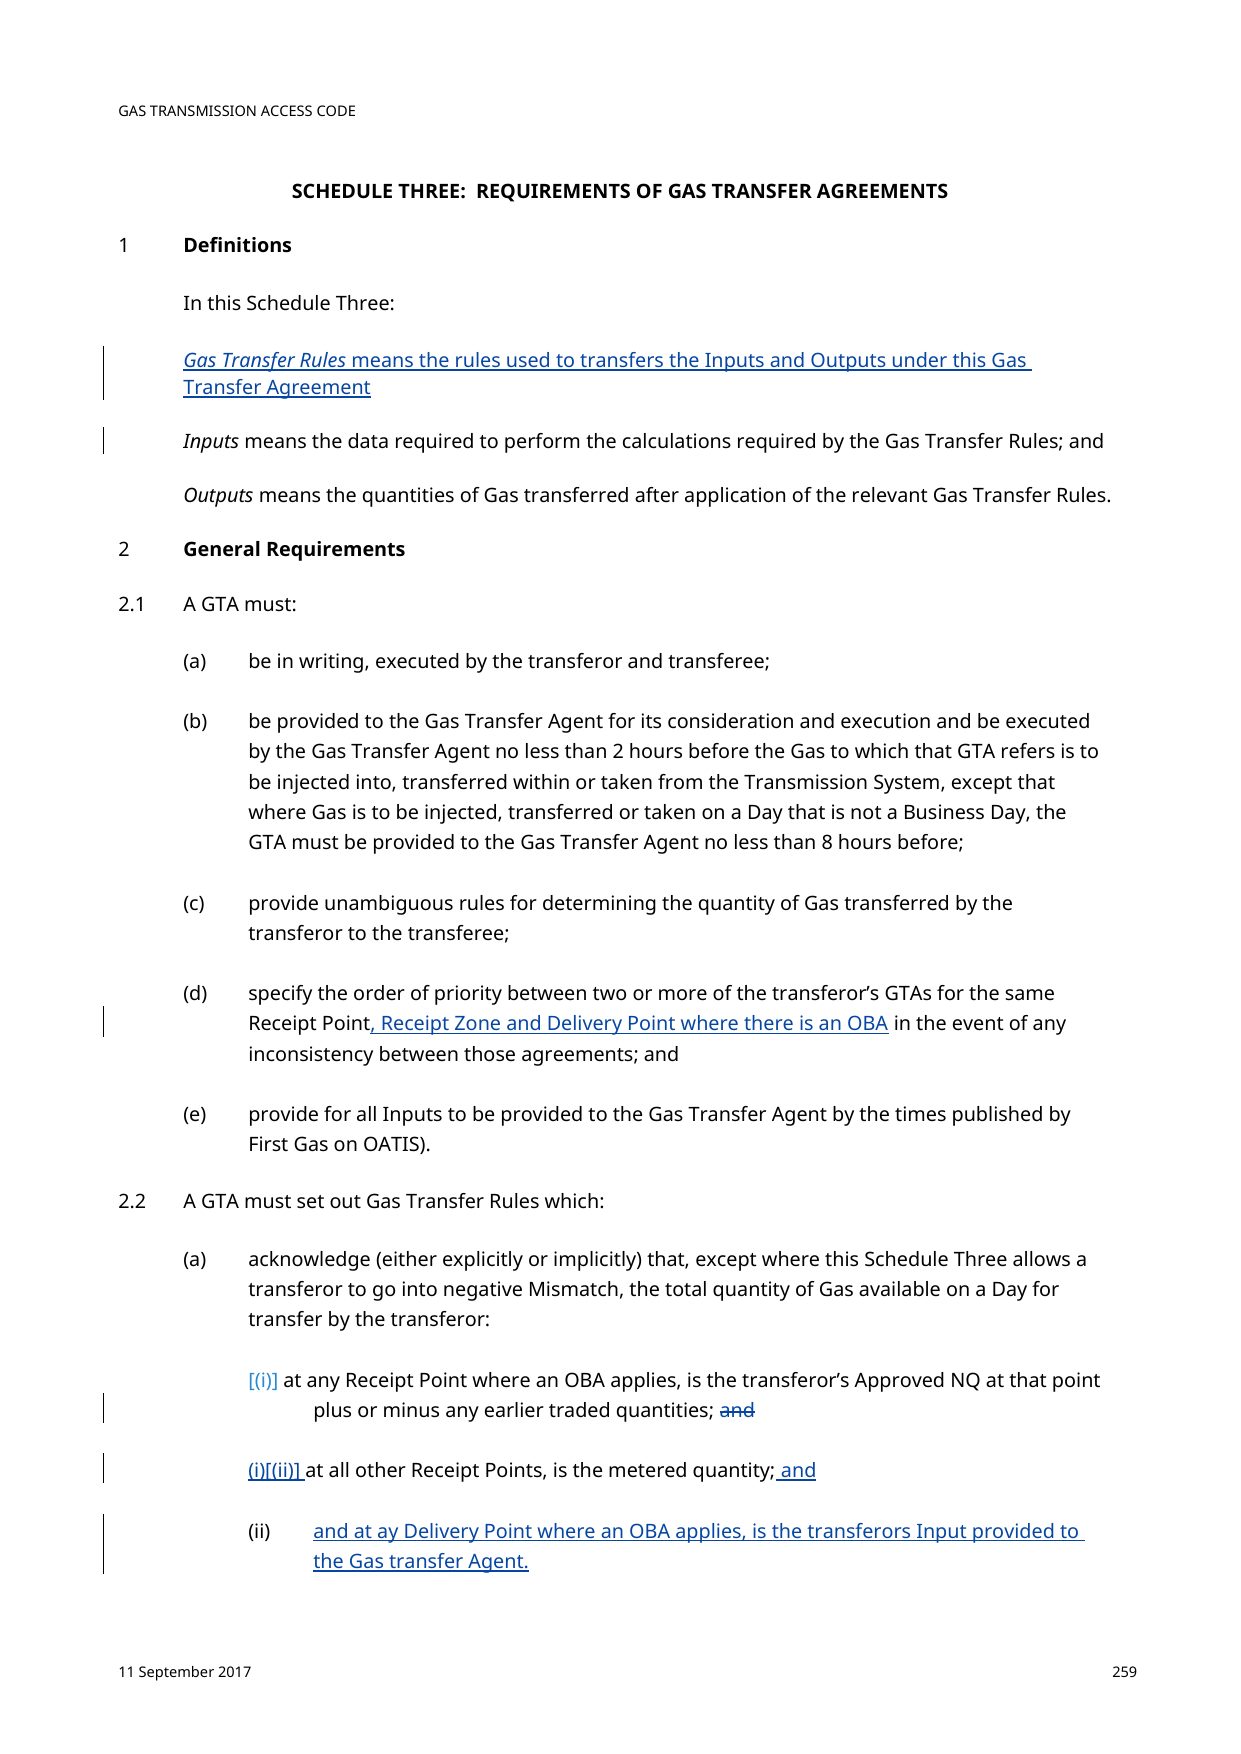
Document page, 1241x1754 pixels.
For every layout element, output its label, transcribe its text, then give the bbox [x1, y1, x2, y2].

text In this Schedule Three: [183, 286, 1107, 316]
list Definitions [118, 231, 1122, 258]
list General Requirements [118, 536, 1122, 563]
text Outputs means the quantities of Gas transferred after application of the relevant Gas Transfer Rules. [183, 481, 1122, 508]
list acknowledge (either explicitly or implicitly) that, except where this Schedule Three allows a transferor to go into negative Mismatch, the total quantity of Gas available on a Day for transfer by the transferor: [183, 1242, 1107, 1332]
list at all other Receipt Points, is the metered quantity; [248, 1453, 1107, 1483]
list be in writing, executed by the transferor and transferee; [183, 644, 1107, 674]
list A GTA must set out Gas Transfer Rules which: [118, 1188, 1122, 1215]
text Inputs means the data required to perform the calculations required by the Gas Transfer Rules; and [183, 427, 1107, 454]
list at any Receipt Point where an OBA applies, is the transferor’s Approved NQ at that point plus or minus any earlier traded quantities; [248, 1363, 1107, 1423]
list be provided to the Gas Transfer Agent for its consideration and execution and be executed by the Gas Transfer Agent no less than 2 hours before the Gas to which that GTA refers is to be injected into, transferred within or taken from the Transmission System, except that where Gas is to be injected, transferred or taken on a Day that is not a Business Day, the GTA must be provided to the Gas Transfer Agent no less than 8 hours before; [183, 704, 1107, 855]
list provide unambiguous rules for determining the quantity of Gas transferred by the transferor to the transferee; [183, 886, 1107, 946]
list provide for all Inputs to be provided to the Gas Transfer Agent by the times published by First Gas on OATIS). [183, 1097, 1107, 1157]
subtitle schedule three: requirements of gas transfer agreements [118, 177, 1122, 204]
list A GTA must: [118, 590, 1122, 617]
list specify the order of priority between two or more of the transferor’s GTAs for the same Receipt Point in the event of any inconsistency between those agreements; and [183, 976, 1107, 1067]
